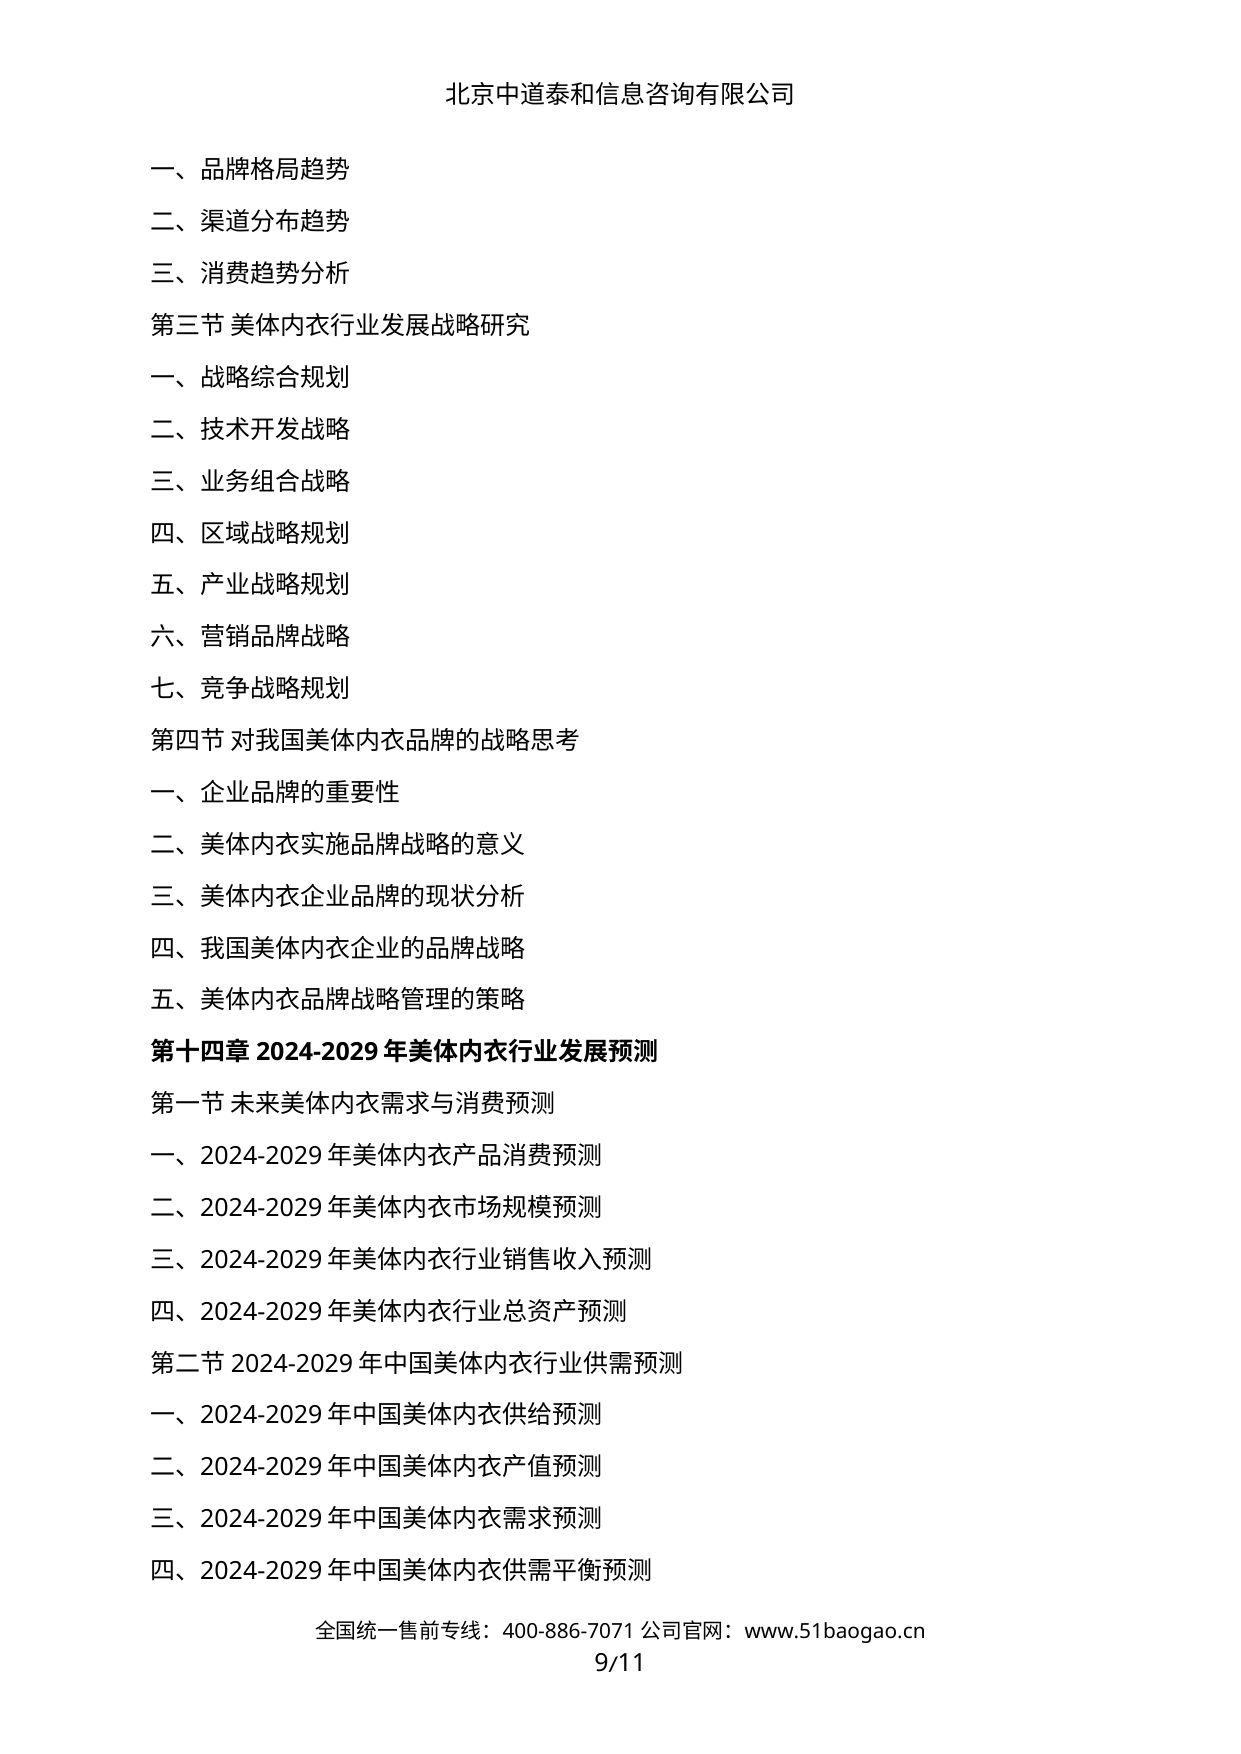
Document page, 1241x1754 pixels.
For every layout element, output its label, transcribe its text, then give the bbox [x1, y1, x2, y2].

text 二、2024-2029年美体内衣市场规模预测 [150, 1187, 1090, 1224]
text 三、2024-2029年中国美体内衣需求预测 [150, 1499, 1090, 1535]
text 一、战略综合规划 [150, 357, 1090, 394]
text 第四节 对我国美体内衣品牌的战略思考 [150, 721, 1090, 757]
text 四、我国美体内衣企业的品牌战略 [150, 928, 1090, 964]
text 三、业务组合战略 [150, 461, 1090, 497]
text 四、2024-2029年中国美体内衣供需平衡预测 [150, 1551, 1090, 1587]
text 第二节 2024-2029年中国美体内衣行业供需预测 [150, 1343, 1090, 1379]
text 五、产业战略规划 [150, 565, 1090, 601]
text 二、美体内衣实施品牌战略的意义 [150, 824, 1090, 861]
text 四、区域战略规划 [150, 513, 1090, 549]
text 三、消费趋势分析 [150, 254, 1090, 290]
text 三、美体内衣企业品牌的现状分析 [150, 876, 1090, 912]
text 第一节 未来美体内衣需求与消费预测 [150, 1084, 1090, 1120]
text 六、营销品牌战略 [150, 617, 1090, 653]
text 一、企业品牌的重要性 [150, 772, 1090, 809]
text 二、2024-2029年中国美体内衣产值预测 [150, 1447, 1090, 1483]
text 二、技术开发战略 [150, 409, 1090, 446]
text 五、美体内衣品牌战略管理的策略 [150, 980, 1090, 1016]
text 一、品牌格局趋势 [150, 150, 1090, 186]
text 三、2024-2029年美体内衣行业销售收入预测 [150, 1239, 1090, 1276]
text 第十四章 2024-2029年美体内衣行业发展预测 [150, 1032, 1090, 1068]
text 七、竞争战略规划 [150, 669, 1090, 705]
text 二、渠道分布趋势 [150, 202, 1090, 238]
text 一、2024-2029年美体内衣产品消费预测 [150, 1136, 1090, 1172]
text 第三节 美体内衣行业发展战略研究 [150, 306, 1090, 342]
text 一、2024-2029年中国美体内衣供给预测 [150, 1395, 1090, 1431]
text 四、2024-2029年美体内衣行业总资产预测 [150, 1291, 1090, 1327]
